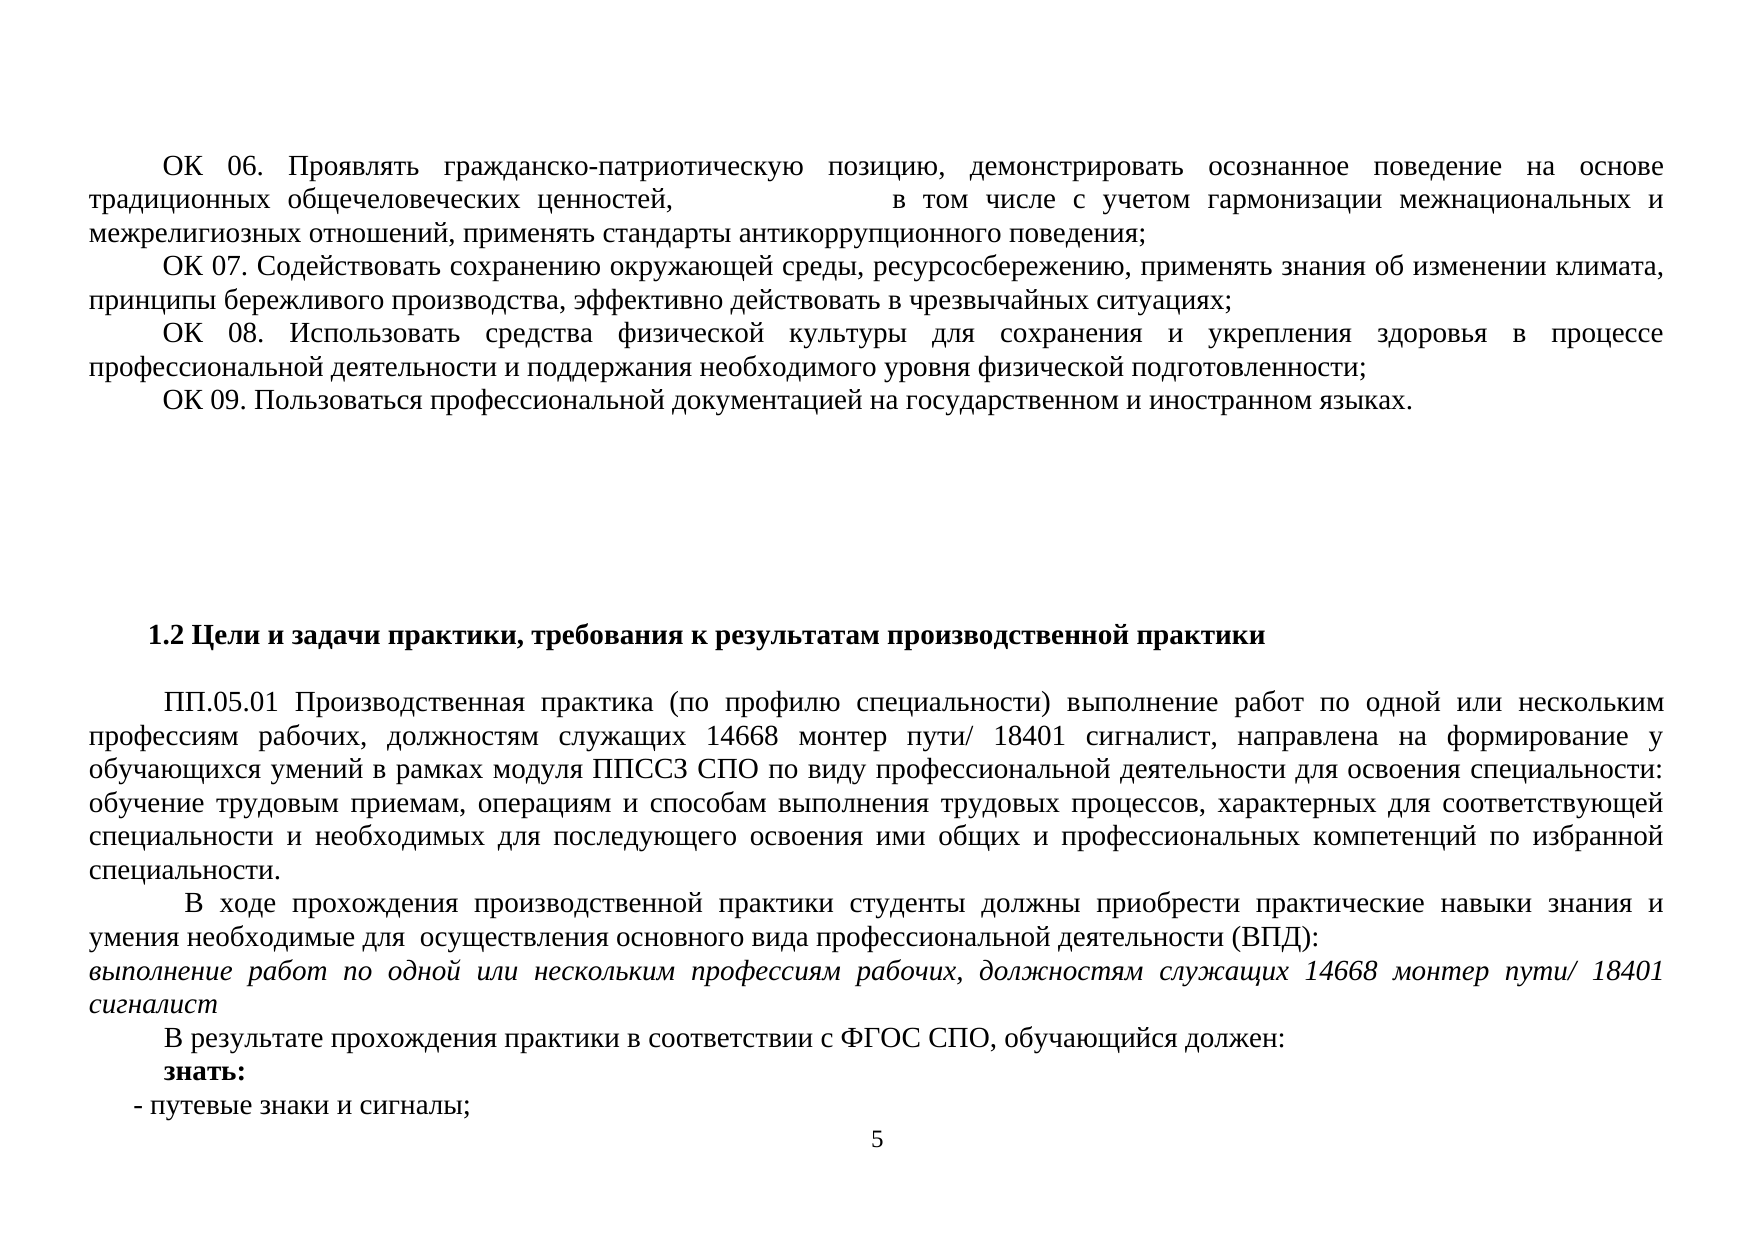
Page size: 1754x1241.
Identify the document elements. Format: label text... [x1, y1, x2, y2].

list знать: [164, 1053, 1665, 1087]
text ОК 09. Пользоваться профессиональной документацией на государственном и иностранном языках. [89, 382, 1665, 416]
text ОК 07. Содействовать сохранению окружающей среды, ресурсосбережению, применять знания об изменении климата, принципы бережливого производства, эффективно действовать в чрезвычайных ситуациях; [89, 248, 1665, 315]
list В ходе прохождения производственной практики студенты должны приобрести практические навыки знания и умения необходимые для осуществления основного вида профессиональной деятельности (ВПД): [89, 886, 1665, 953]
list ПП.05.01 Производственная практика (по профилю специальности) выполнение работ по одной или нескольким профессиям рабочих, должностям служащих 14668 монтер пути/ 18401 сигналист, направлена на формирование у обучающихся умений в рамках модуля ППССЗ СПО по виду профессиональной деятельности для освоения специальности: обучение трудовым приемам, операциям и способам выполнения трудовых процессов, характерных для соответствующей специальности и необходимых для последующего освоения ими общих и профессиональных компетенций по избранной специальности. [89, 684, 1665, 886]
text 1.2 Цели и задачи практики, требования к результатам производственной практики [89, 617, 1665, 651]
list В результате прохождения практики в соответствии с ФГОС СПО, обучающийся должен: [89, 1020, 1665, 1053]
text ОК 06. Проявлять гражданско-патриотическую позицию, демонстрировать осознанное поведение на основе традиционных общечеловеческих ценностей, в том числе с учетом гармонизации межнациональных и межрелигиозных отношений, применять стандарты антикоррупционного поведения; [89, 148, 1665, 248]
text ОК 08. Использовать средства физической культуры для сохранения и укрепления здоровья в процессе профессиональной деятельности и поддержания необходимого уровня физической подготовленности; [89, 315, 1665, 382]
list выполнение работ по одной или нескольким профессиям рабочих, должностям служащих 14668 монтер пути/ 18401 сигналист [89, 953, 1665, 1020]
list - путевые знаки и сигналы; [133, 1087, 1665, 1120]
